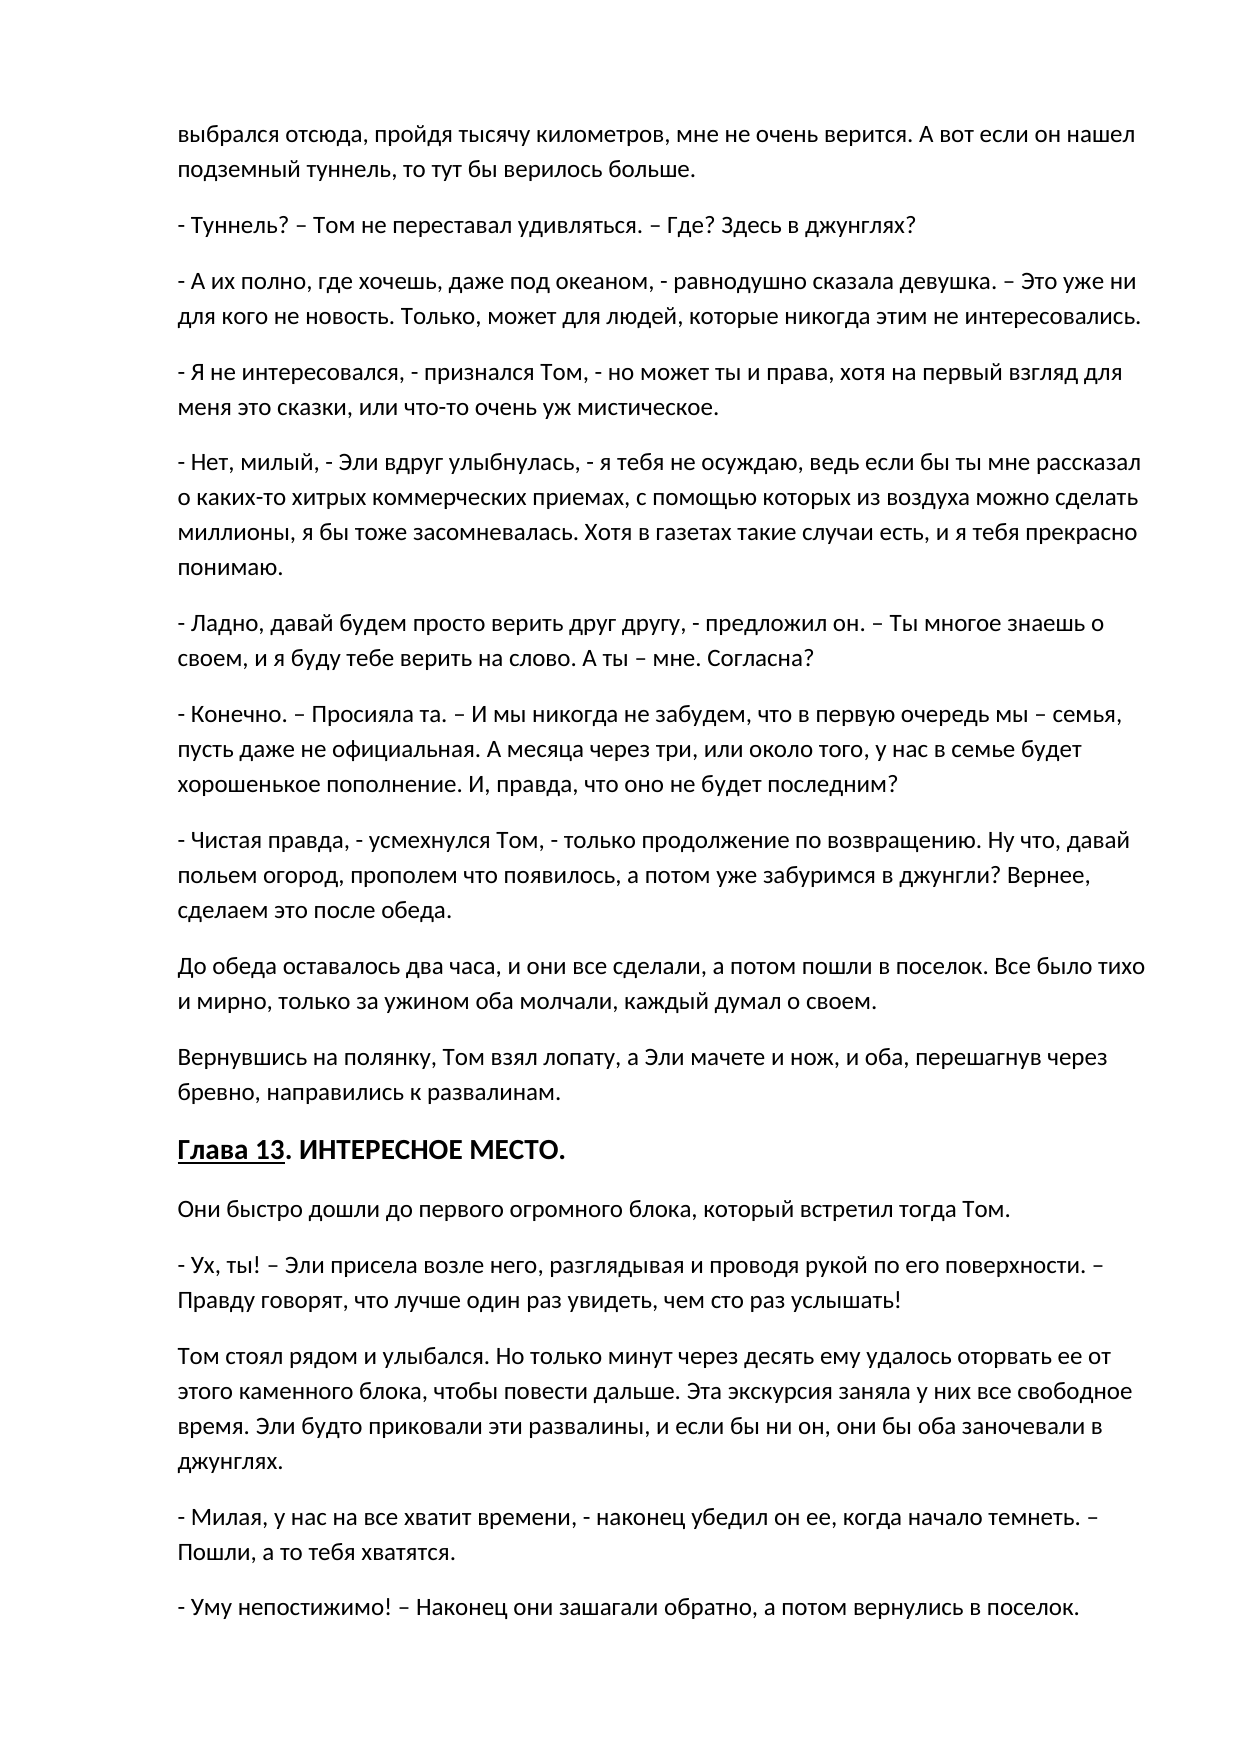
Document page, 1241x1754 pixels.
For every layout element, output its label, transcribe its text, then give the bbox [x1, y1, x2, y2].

text Они быстро дошли до первого огромного блока, который встретил тогда Том. [177, 1193, 1152, 1224]
text Вернувшись на полянку, Том взял лопату, а Эли мачете и нож, и оба, перешагнув через бревно, направились к развалинам. [177, 1041, 1152, 1106]
text - Уму непостижимо! – Наконец они зашагали обратно, а потом вернулись в поселок. [177, 1592, 1152, 1622]
text - Конечно. – Просияла та. – И мы никогда не забудем, что в первую очередь мы – семья, пусть даже не официальная. А месяца через три, или около того, у нас в семье будет хорошенькое пополнение. И, правда, что оно не будет последним? [177, 698, 1152, 799]
text - Ладно, давай будем просто верить друг другу, - предложил он. – Ты многое знаешь о своем, и я буду тебе верить на слово. А ты – мне. Согласна? [177, 607, 1152, 673]
text Том стоял рядом и улыбался. Но только минут через десять ему удалось оторвать ее от этого каменного блока, чтобы повести дальше. Эта экскурсия заняла у них все свободное время. Эли будто приковали эти развалины, и если бы ни он, они бы оба заночевали в джунглях. [177, 1340, 1152, 1475]
text - А их полно, где хочешь, даже под океаном, - равнодушно сказала девушка. – Это уже ни для кого не новость. Только, может для людей, которые никогда этим не интересовались. [177, 265, 1152, 330]
text - Туннель? – Том не переставал удивляться. – Где? Здесь в джунглях? [177, 209, 1152, 239]
text - Милая, у нас на все хватит времени, - наконец убедил он ее, когда начало темнеть. – Пошли, а то тебя хватятся. [177, 1501, 1152, 1566]
text - Ух, ты! – Эли присела возле него, разглядывая и проводя рукой по его поверхности. – Правду говорят, что лучше один раз увидеть, чем сто раз услышать! [177, 1249, 1152, 1314]
text - Нет, милый, - Эли вдруг улыбнулась, - я тебя не осуждаю, ведь если бы ты мне рассказал о каких-то хитрых коммерческих приемах, с помощью которых из воздуха можно сделать миллионы, я бы тоже засомневалась. Хотя в газетах такие случаи есть, и я тебя прекрасно понимаю. [177, 446, 1152, 582]
text - Чистая правда, - усмехнулся Том, - только продолжение по возвращению. Ну что, давай польем огород, прополем что появилось, а потом уже забуримся в джунгли? Вернее, сделаем это после обеда. [177, 824, 1152, 924]
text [177, 118, 1152, 184]
text - Я не интересовался, - признался Том, - но может ты и права, хотя на первый взгляд для меня это сказки, или что-то очень уж мистическое. [177, 356, 1152, 421]
text До обеда оставалось два часа, и они все сделали, а потом пошли в поселок. Все было тихо и мирно, только за ужином оба молчали, каждый думал о своем. [177, 950, 1152, 1015]
text Глава 13. ИНТЕРЕСНОЕ МЕСТО. [177, 1131, 1152, 1167]
